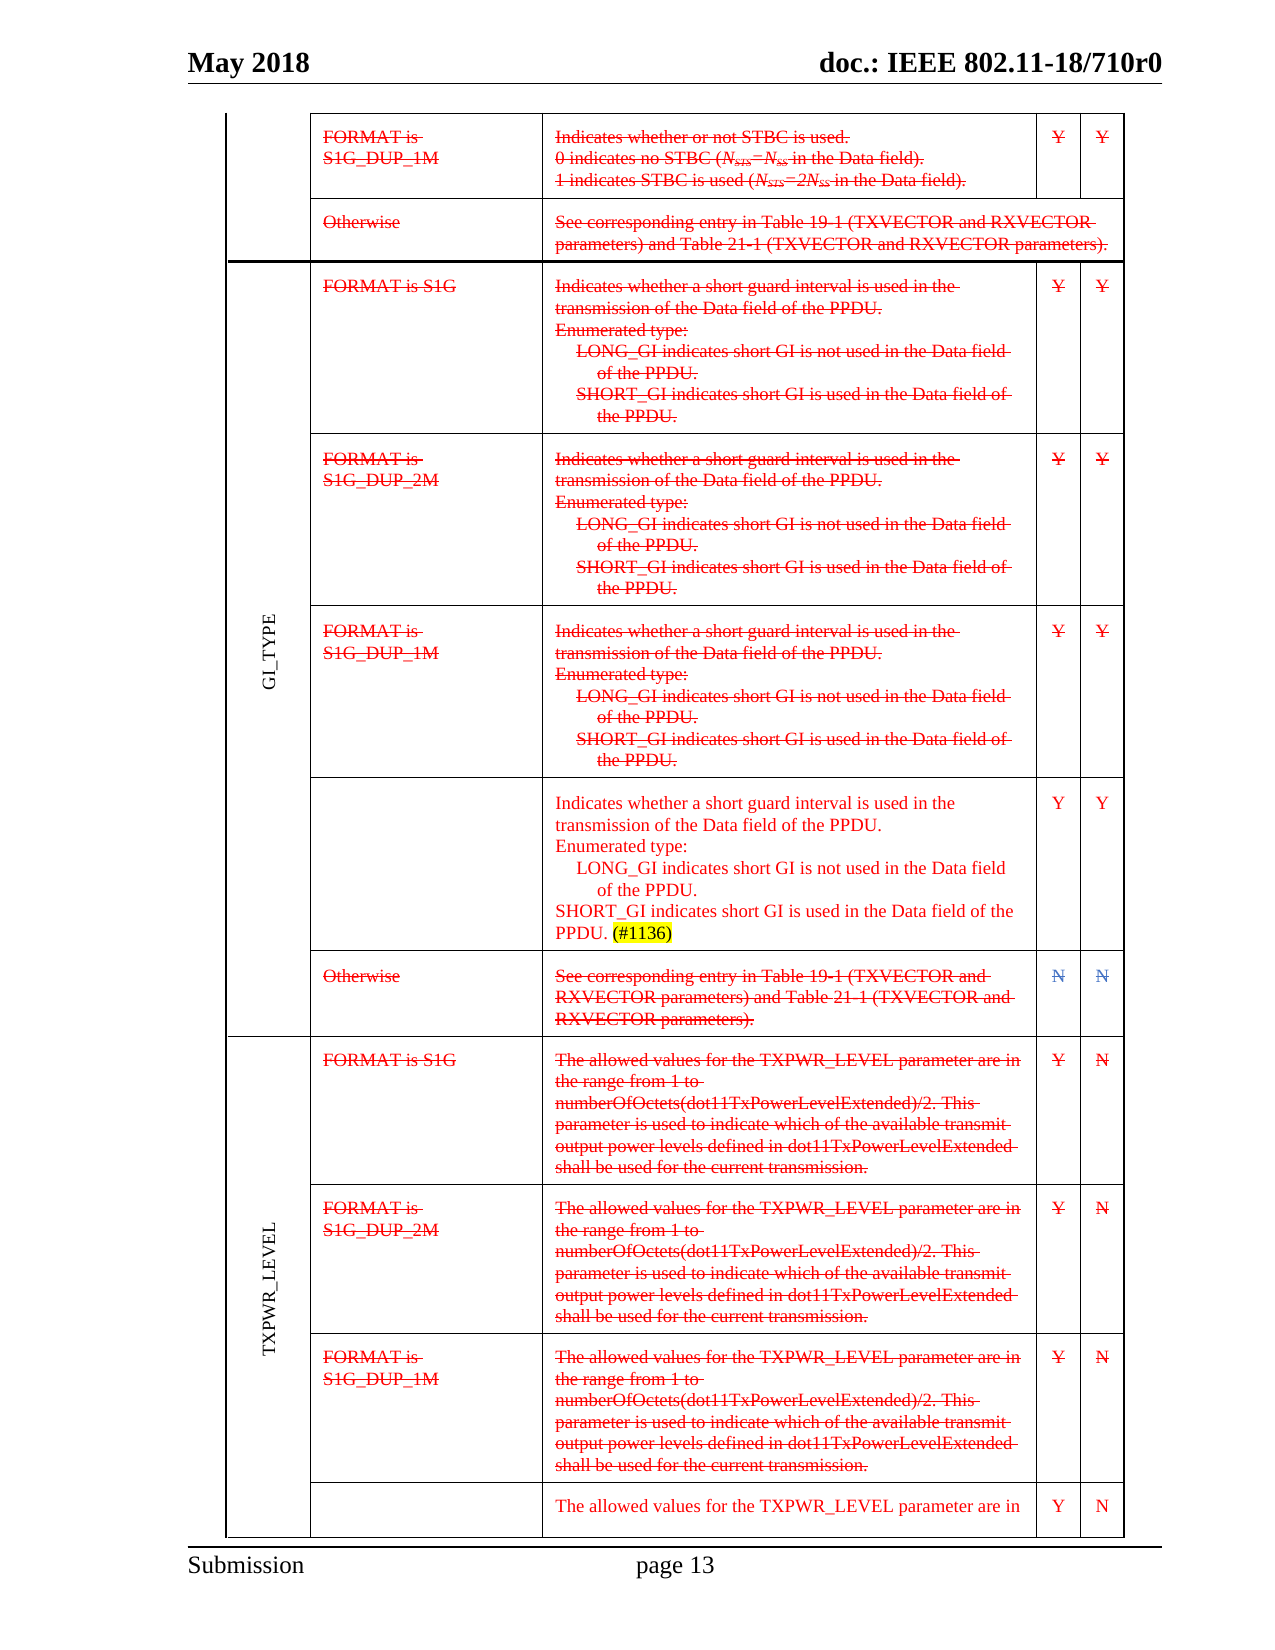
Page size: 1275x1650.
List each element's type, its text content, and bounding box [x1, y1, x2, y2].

table_cell Y [1037, 1037, 1080, 1184]
table_cell See corresponding entry in Table 19-1 (TXVECTOR and RXVECTOR parameters) and Table 21-1 (TXVECTOR and RXVECTOR parameters). [543, 199, 1123, 260]
table_cell Y [1081, 114, 1123, 198]
table_cell [311, 1483, 542, 1537]
table_cell Indicates whether a short guard interval is used in the transmission of the Data field of the PPDU. Enumerated type: LONG_GI indicates short GI is not used in the Data field of the PPDU. SHORT_GI indicates short GI is used in the Data field of the PPDU. [543, 606, 1036, 777]
table_cell Y [1081, 434, 1123, 605]
table_cell Indicates whether or not STBC is used. 0 indicates no STBC (NSTS=NSS in the Data field). 1 indicates STBC is used (NSTS=2NSS in the Data field). [543, 114, 1036, 198]
table_cell Y [1081, 606, 1123, 777]
table_cell The allowed values for the TXPWR_LEVEL parameter are in the range from 1 to numberOfOctets(dot11TxPowerLevelExtended)/2. This parameter is used to indicate which of the available transmit output power levels defined in dot11TxPowerLevelExtended shall be used for the current transmission. [543, 1334, 1036, 1481]
table_cell TXPWR_LEVEL [227, 1037, 310, 1537]
table_cell Y [1037, 778, 1080, 949]
table_cell N [1081, 1037, 1123, 1184]
table_cell Y [1037, 606, 1080, 777]
table_cell N [1081, 1185, 1123, 1333]
table_cell N [1037, 951, 1080, 1036]
table_cell Indicates whether a short guard interval is used in the transmission of the Data field of the PPDU. Enumerated type: LONG_GI indicates short GI is not used in the Data field of the PPDU. SHORT_GI indicates short GI is used in the Data field of the PPDU. [543, 434, 1036, 605]
table_cell FORMAT is S1G_DUP_1M [311, 606, 542, 777]
table_cell GI_TYPE [227, 261, 310, 1036]
table_cell Otherwise [311, 951, 542, 1036]
table_cell FORMAT is S1G_DUP_1M [311, 114, 542, 198]
table_cell Otherwise [311, 199, 542, 260]
table_cell FORMAT is S1G_DUP_2M [311, 1185, 542, 1333]
table_cell N [1081, 951, 1123, 1036]
table_cell The allowed values for the TXPWR_LEVEL parameter are in the range from 1 to numberOfOctets(dot11TxPowerLevelExtended)/2. This parameter is used to indicate which of the available transmit output power levels defined in dot11TxPowerLevelExtended shall be used for the current transmission. [543, 1185, 1036, 1333]
table_cell The allowed values for the TXPWR_LEVEL parameter are in the range from 1 to numberOfOctets(dot11TxPowerLevelExtended)/2. This parameter is used to indicate which of the available transmit output power levels defined in dot11TxPowerLevelExtended shall be used for the current transmission. [543, 1037, 1036, 1184]
table_cell N [1081, 1483, 1123, 1537]
table_cell Y [1037, 1185, 1080, 1333]
table_cell See corresponding entry in Table 19-1 (TXVECTOR and RXVECTOR parameters) and Table 21-1 (TXVECTOR and RXVECTOR parameters). [543, 951, 1036, 1036]
table_cell FORMAT is S1G [311, 1037, 542, 1184]
table_cell [311, 778, 542, 949]
table_cell Y [1081, 778, 1123, 949]
table_cell FORMAT is S1G_DUP_1M [311, 1334, 542, 1481]
table_cell N [1081, 1334, 1123, 1481]
table_cell FORMAT is S1G_DUP_2M [311, 434, 542, 605]
table_cell Indicates whether a short guard interval is used in the transmission of the Data field of the PPDU. Enumerated type: LONG_GI indicates short GI is not used in the Data field of the PPDU. SHORT_GI indicates short GI is used in the Data field of the PPDU. [543, 263, 1036, 433]
table_cell FORMAT is S1G [311, 263, 542, 433]
table_cell Y [1037, 1334, 1080, 1481]
table_cell Y [1037, 263, 1080, 433]
table_cell Y [1037, 1483, 1080, 1537]
table_cell Y [1081, 263, 1123, 433]
table_cell Y [1037, 434, 1080, 605]
table_cell Indicates whether a short guard interval is used in the transmission of the Data field of the PPDU. Enumerated type: LONG_GI indicates short GI is not used in the Data field of the PPDU. SHORT_GI indicates short GI is used in the Data field of the PPDU. (#1136) [543, 778, 1036, 949]
table_cell Y [1037, 114, 1080, 198]
